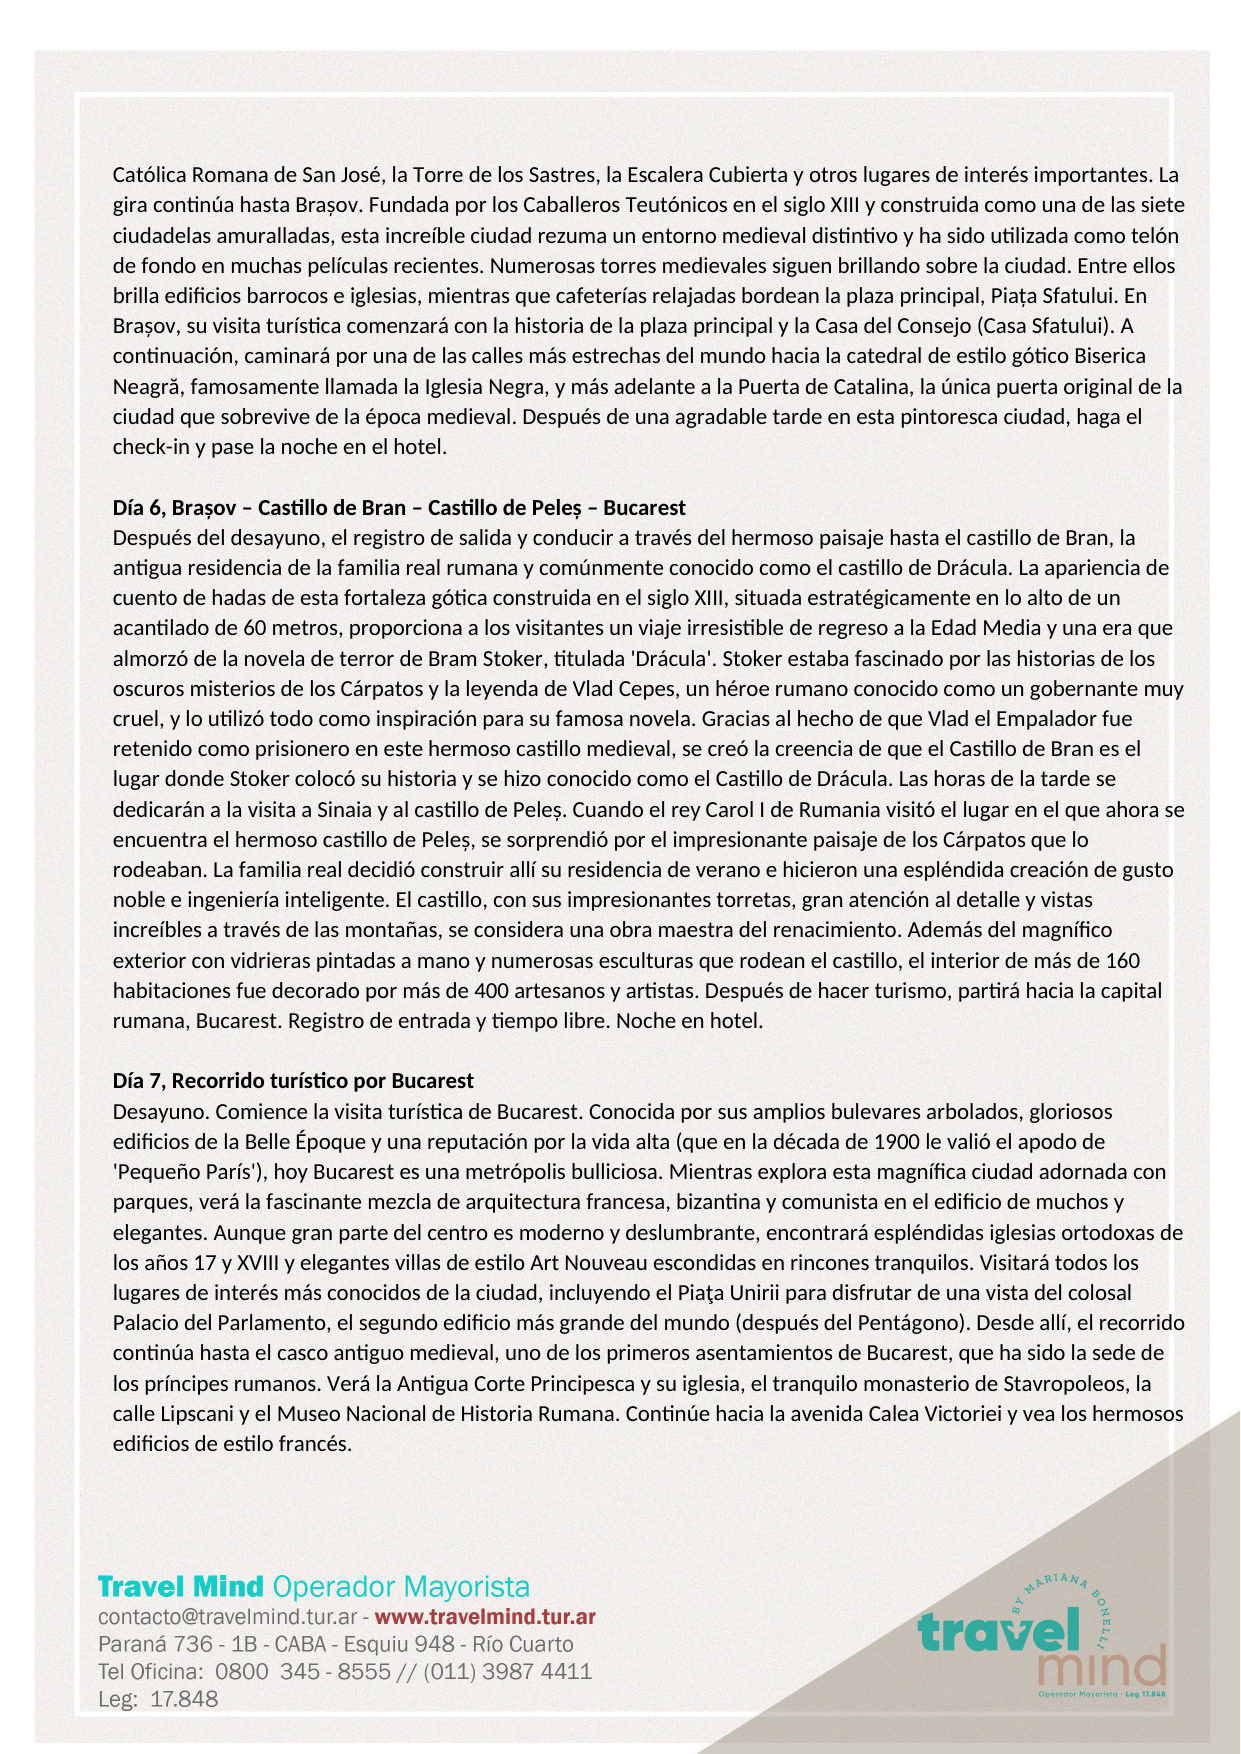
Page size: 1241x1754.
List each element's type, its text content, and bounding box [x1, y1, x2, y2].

list Día 6, Brașov – Castillo de Bran – Castillo de Peleș – Bucarest [113, 493, 1188, 521]
list Día 7, Recorrido turístico por Bucarest [113, 1067, 1188, 1095]
list Desayuno. Comience la visita turística de Bucarest. Conocida por sus amplios bulevares arbolados, gloriosos edificios de la Belle Époque y una reputación por la vida alta (que en la década de 1900 le valió el apodo de 'Pequeño París'), hoy Bucarest es una metrópolis bulliciosa. Mientras explora esta magnífica ciudad adornada con parques, verá la fascinante mezcla de arquitectura francesa, bizantina y comunista en el edificio de muchos y elegantes. Aunque gran parte del centro es moderno y deslumbrante, encontrará espléndidas iglesias ortodoxas de los años 17 y XVIII y elegantes villas de estilo Art Nouveau escondidas en rincones tranquilos. Visitará todos los lugares de interés más conocidos de la ciudad, incluyendo el Piaţa Unirii para disfrutar de una vista del colosal Palacio del Parlamento, el segundo edificio más grande del mundo (después del Pentágono). Desde allí, el recorrido continúa hasta el casco antiguo medieval, uno de los primeros asentamientos de Bucarest, que ha sido la sede de los príncipes rumanos. Verá la Antigua Corte Principesca y su iglesia, el tranquilo monasterio de Stavropoleos, la calle Lipscani y el Museo Nacional de Historia Rumana. Continúe hacia la avenida Calea Victoriei y vea los hermosos edificios de estilo francés. [113, 1097, 1188, 1457]
list Después del desayuno, el registro de salida y conducir a través del hermoso paisaje hasta el castillo de Bran, la antigua residencia de la familia real rumana y comúnmente conocido como el castillo de Drácula. La apariencia de cuento de hadas de esta fortaleza gótica construida en el siglo XIII, situada estratégicamente en lo alto de un acantilado de 60 metros, proporciona a los visitantes un viaje irresistible de regreso a la Edad Media y una era que almorzó de la novela de terror de Bram Stoker, titulada 'Drácula'. Stoker estaba fascinado por las historias de los oscuros misterios de los Cárpatos y la leyenda de Vlad Cepes, un héroe rumano conocido como un gobernante muy cruel, y lo utilizó todo como inspiración para su famosa novela. Gracias al hecho de que Vlad el Empalador fue retenido como prisionero en este hermoso castillo medieval, se creó la creencia de que el Castillo de Bran es el lugar donde Stoker colocó su historia y se hizo conocido como el Castillo de Drácula. Las horas de la tarde se dedicarán a la visita a Sinaia y al castillo de Peleș. Cuando el rey Carol I de Rumania visitó el lugar en el que ahora se encuentra el hermoso castillo de Peleș, se sorprendió por el impresionante paisaje de los Cárpatos que lo rodeaban. La familia real decidió construir allí su residencia de verano e hicieron una espléndida creación de gusto noble e ingeniería inteligente. El castillo, con sus impresionantes torretas, gran atención al detalle y vistas increíbles a través de las montañas, se considera una obra maestra del renacimiento. Además del magnífico exterior con vidrieras pintadas a mano y numerosas esculturas que rodean el castillo, el interior de más de 160 habitaciones fue decorado por más de 400 artesanos y artistas. Después de hacer turismo, partirá hacia la capital rumana, Bucarest. Registro de entrada y tiempo libre. Noche en hotel. [113, 523, 1188, 1034]
list Católica Romana de San José, la Torre de los Sastres, la Escalera Cubierta y otros lugares de interés importantes. La gira continúa hasta Brașov. Fundada por los Caballeros Teutónicos en el siglo XIII y construida como una de las siete ciudadelas amuralladas, esta increíble ciudad rezuma un entorno medieval distintivo y ha sido utilizada como telón de fondo en muchas películas recientes. Numerosas torres medievales siguen brillando sobre la ciudad. Entre ellos brilla edificios barrocos e iglesias, mientras que cafeterías relajadas bordean la plaza principal, Piața Sfatului. En Brașov, su visita turística comenzará con la historia de la plaza principal y la Casa del Consejo (Casa Sfatului). A continuación, caminará por una de las calles más estrechas del mundo hacia la catedral de estilo gótico Biserica Neagră, famosamente llamada la Iglesia Negra, y más adelante a la Puerta de Catalina, la única puerta original de la ciudad que sobrevive de la época medieval. Después de una agradable tarde en esta pintoresca ciudad, haga el check-in y pase la noche en el hotel. [113, 160, 1188, 460]
picture [2, 19, 1241, 1754]
